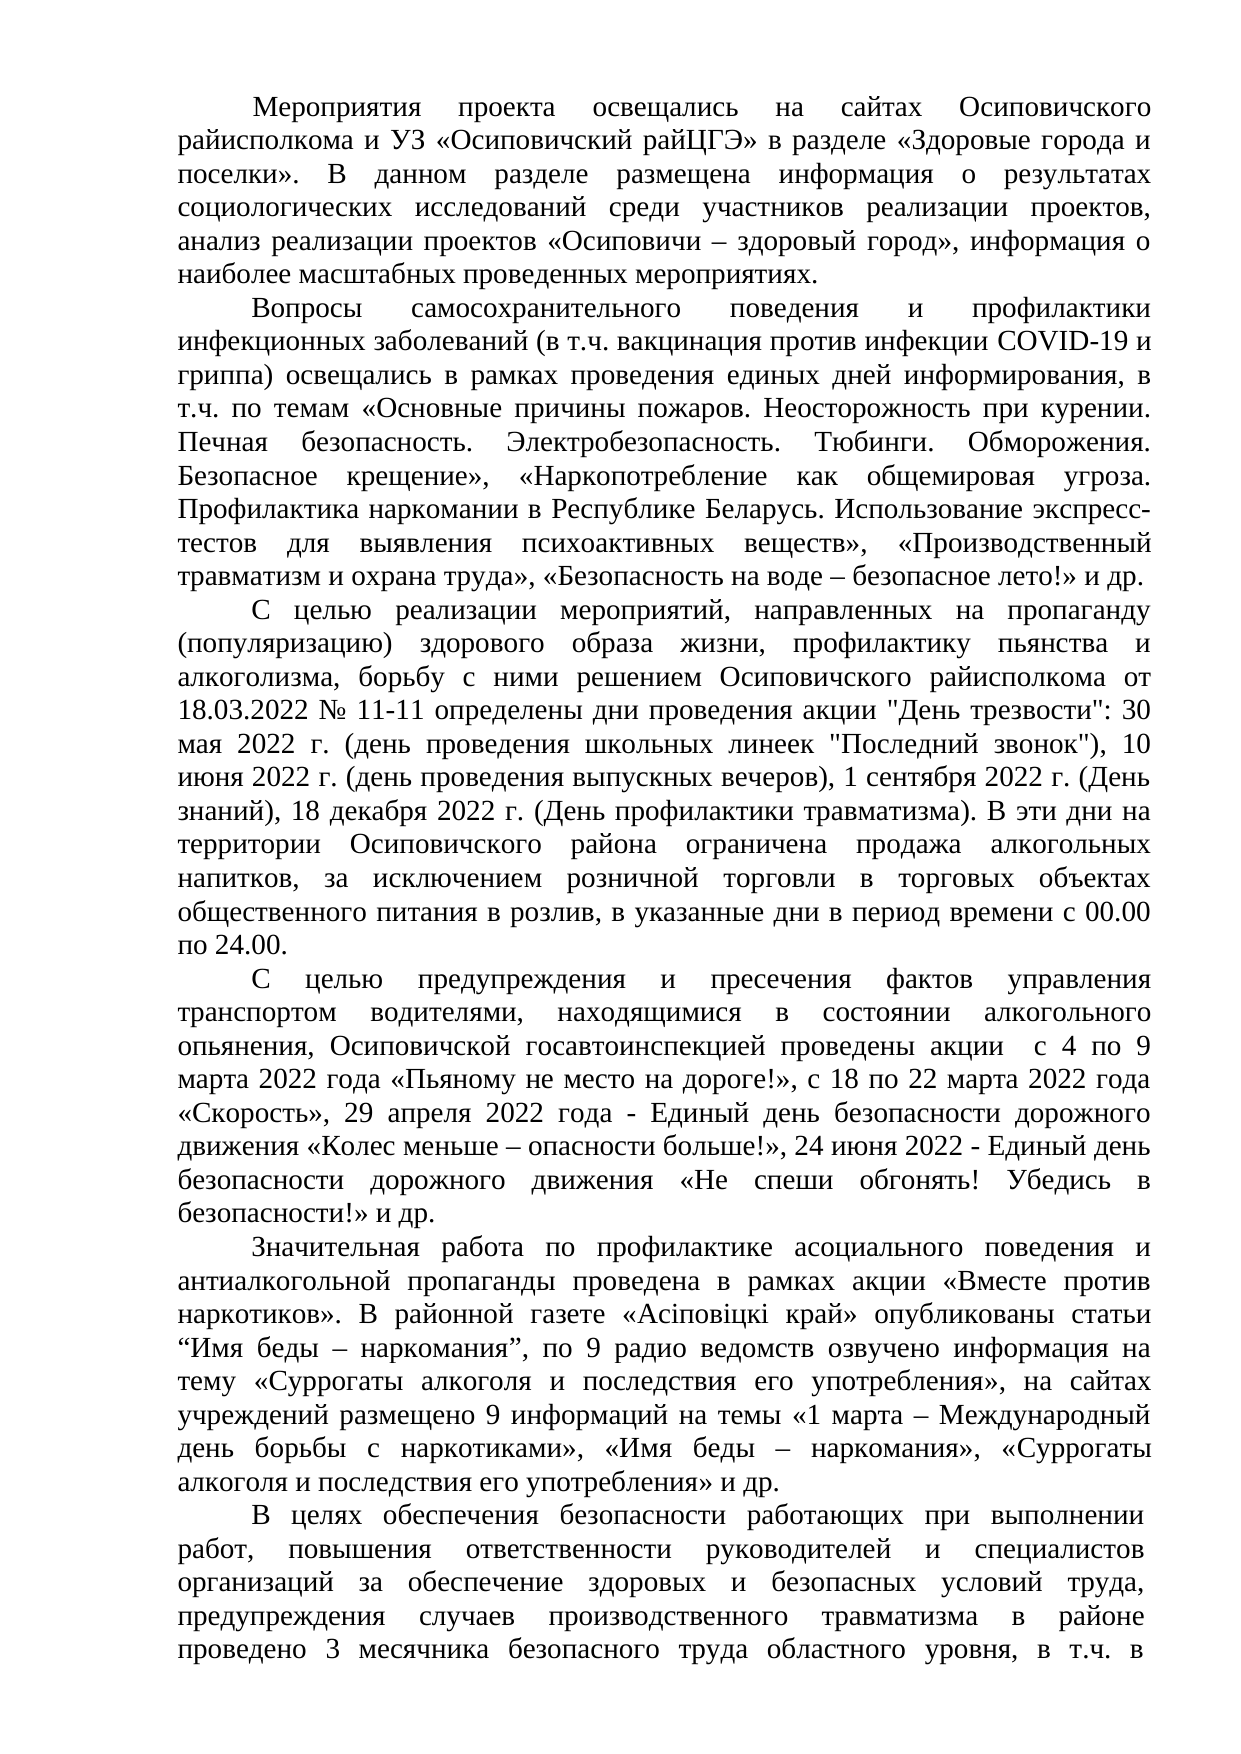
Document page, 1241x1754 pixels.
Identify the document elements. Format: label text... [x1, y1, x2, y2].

text С целью реализации мероприятий, направленных на пропаганду (популяризацию) здорового образа жизни, профилактику пьянства и алкоголизма, борьбу с ними решением Осиповичского райисполкома от 18.03.2022 № 11-11 определены дни проведения акции "День трезвости": 30 мая 2022 г. (день проведения школьных линеек "Последний звонок"), 10 июня 2022 г. (день проведения выпускных вечеров), 1 сентября 2022 г. (День знаний), 18 декабря 2022 г. (День профилактики травматизма). В эти дни на территории Осиповичского района ограничена продажа алкогольных напитков, за исключением розничной торговли в торговых объектах общественного питания в розлив, в указанные дни в период времени с 00.00 по 24.00. [177, 592, 1152, 961]
text Значительная работа по профилактике асоциального поведения и антиалкогольной пропаганды проведена в рамках акции «Вместе против наркотиков». В районной газете «Асіповіцкі край» опубликованы статьи “Имя беды – наркомания”, по 9 радио ведомств озвучено информация на тему «Суррогаты алкоголя и последствия его употребления», на сайтах учреждений размещено 9 информаций на темы «1 марта – Международный день борьбы с наркотиками», «Имя беды – наркомания», «Суррогаты алкоголя и последствия его употребления» и др. [177, 1229, 1152, 1497]
text Мероприятия проекта освещались на сайтах Осиповичского райисполкома и УЗ «Осиповичский райЦГЭ» в разделе «Здоровые города и поселки». В данном разделе размещена информация о результатах социологических исследований среди участников реализации проектов, анализ реализации проектов «Осиповичи – здоровый город», информация о наиболее масштабных проведенных мероприятиях. [177, 89, 1152, 290]
text Вопросы самосохранительного поведения и профилактики инфекционных заболеваний (в т.ч. вакцинация против инфекции COVID-19 и гриппа) освещались в рамках проведения единых дней информирования, в т.ч. по темам «Основные причины пожаров. Неосторожность при курении. Печная безопасность. Электробезопасность. Тюбинги. Обморожения. Безопасное крещение», «Наркопотребление как общемировая угроза. Профилактика наркомании в Республике Беларусь. Использование экспресс-тестов для выявления психоактивных веществ», «Производственный травматизм и охрана труда», «Безопасность на воде – безопасное лето!» и др. [177, 290, 1152, 592]
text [177, 1497, 1145, 1665]
text С целью предупреждения и пресечения фактов управления транспортом водителями, находящимися в состоянии алкогольного опьянения, Осиповичской госавтоинспекцией проведены акции с 4 по 9 марта 2022 года «Пьяному не место на дороге!», с 18 по 22 марта 2022 года «Скорость», 29 апреля 2022 года - Единый день безопасности дорожного движения «Колес меньше – опасности больше!», 24 июня 2022 - Единый день безопасности дорожного движения «Не спеши обгонять! Убедись в безопасности!» и др. [177, 961, 1152, 1229]
